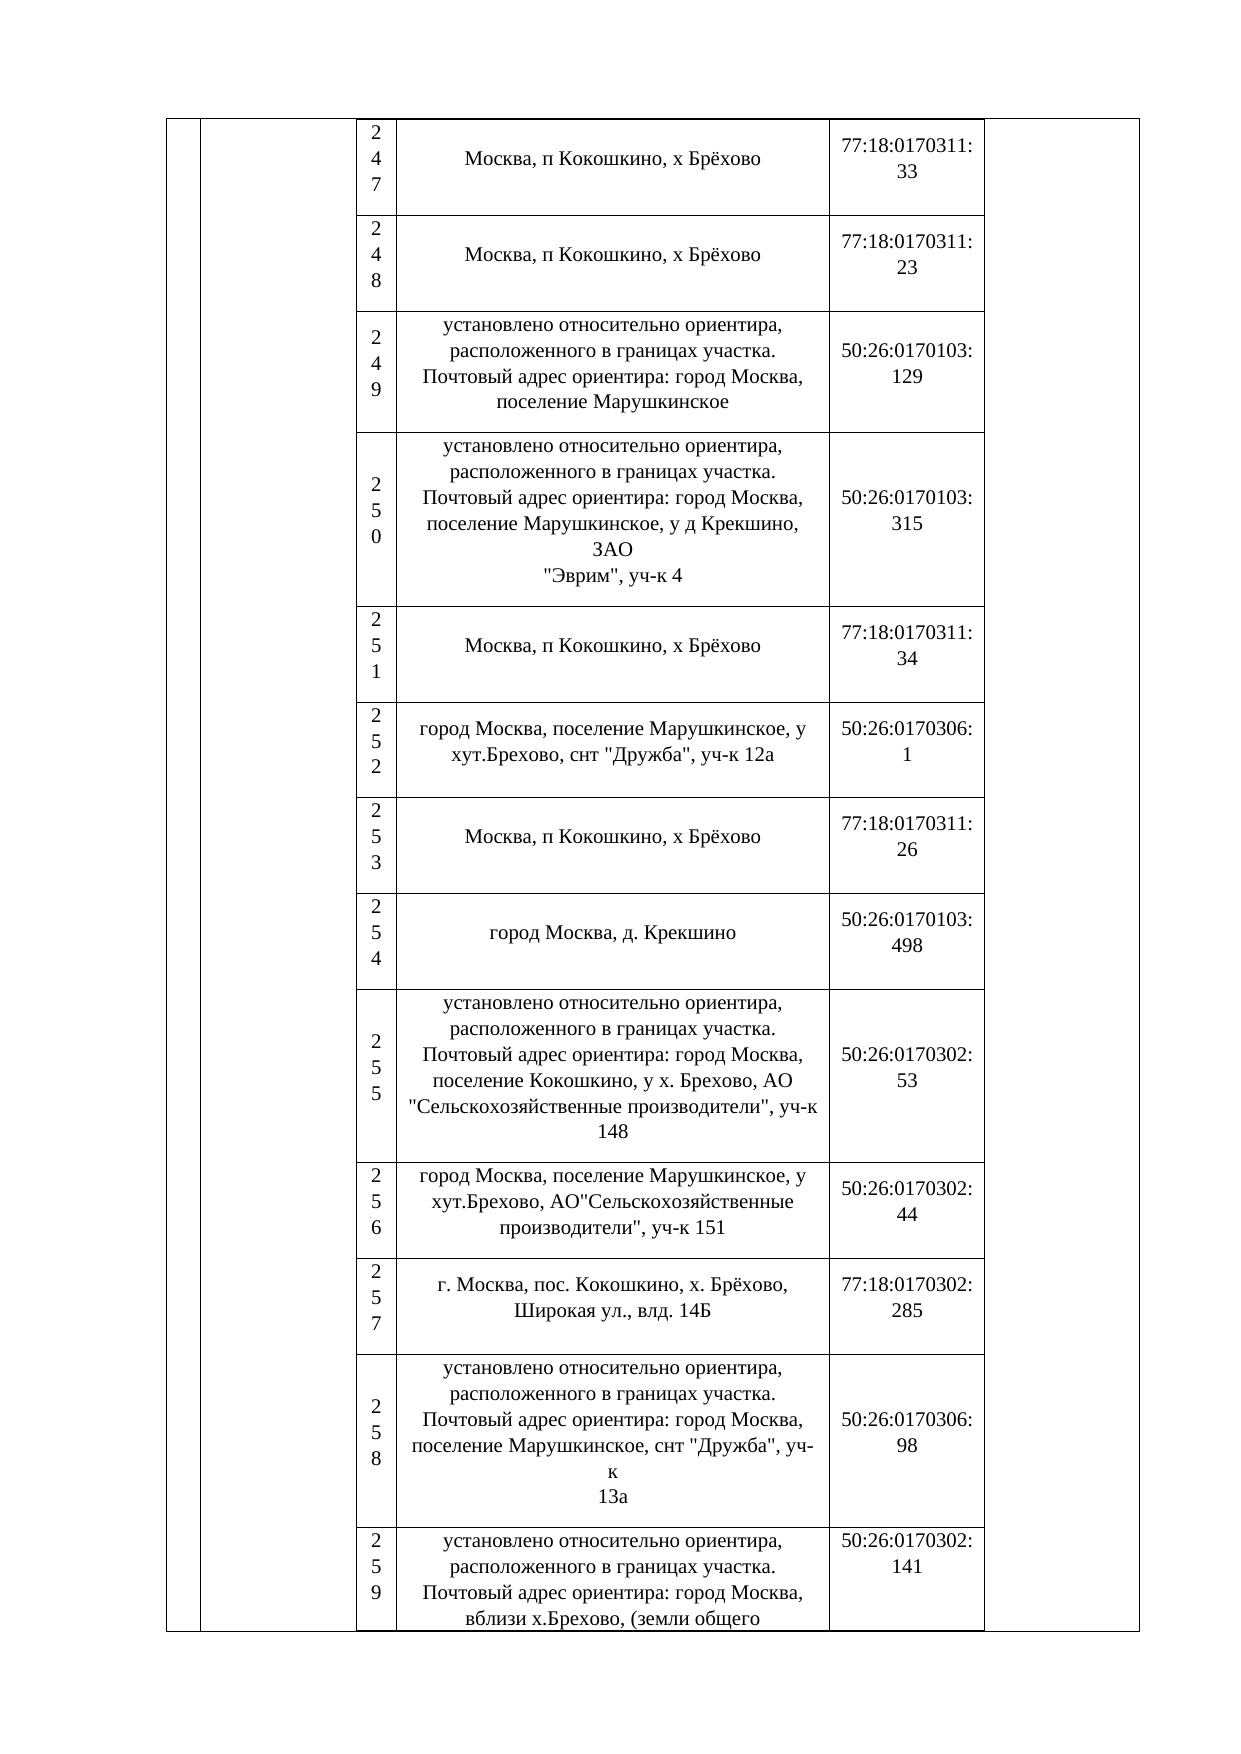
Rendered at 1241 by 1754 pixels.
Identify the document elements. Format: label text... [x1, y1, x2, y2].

table_cell [357, 1528, 396, 1630]
table_cell [357, 1355, 396, 1527]
table_cell [830, 1528, 984, 1630]
table_cell [830, 798, 984, 893]
table_cell [397, 1528, 829, 1630]
table_cell [397, 1163, 829, 1258]
table_cell [357, 433, 396, 606]
table_cell [830, 120, 984, 215]
table_cell [397, 1355, 829, 1527]
table_cell [830, 703, 984, 797]
table_cell [201, 119, 356, 1631]
table_cell [397, 894, 829, 989]
table_cell [357, 894, 396, 989]
table_cell [985, 119, 1139, 1631]
table_cell [357, 312, 396, 432]
table_cell [830, 1259, 984, 1354]
table_cell [397, 433, 829, 606]
table_cell [357, 798, 396, 893]
table_cell [830, 894, 984, 989]
table_cell [830, 433, 984, 606]
table_cell [830, 312, 984, 432]
table_cell [830, 1355, 984, 1527]
table_cell [357, 990, 396, 1162]
table_cell [357, 1259, 396, 1354]
table_cell [397, 990, 829, 1162]
table_cell [357, 703, 396, 797]
table_cell [397, 703, 829, 797]
table_cell [357, 1163, 396, 1258]
table_cell [357, 120, 396, 215]
table_cell [397, 216, 829, 311]
table_cell [357, 216, 396, 311]
table_cell [397, 798, 829, 893]
table_cell [397, 120, 829, 215]
table_cell [397, 607, 829, 702]
table_cell [830, 216, 984, 311]
table_cell [830, 607, 984, 702]
table_cell [830, 1163, 984, 1258]
table_cell 3 [167, 119, 200, 1631]
table_cell [397, 312, 829, 432]
table_cell [357, 607, 396, 702]
table_cell [830, 990, 984, 1162]
table_cell [397, 1259, 829, 1354]
